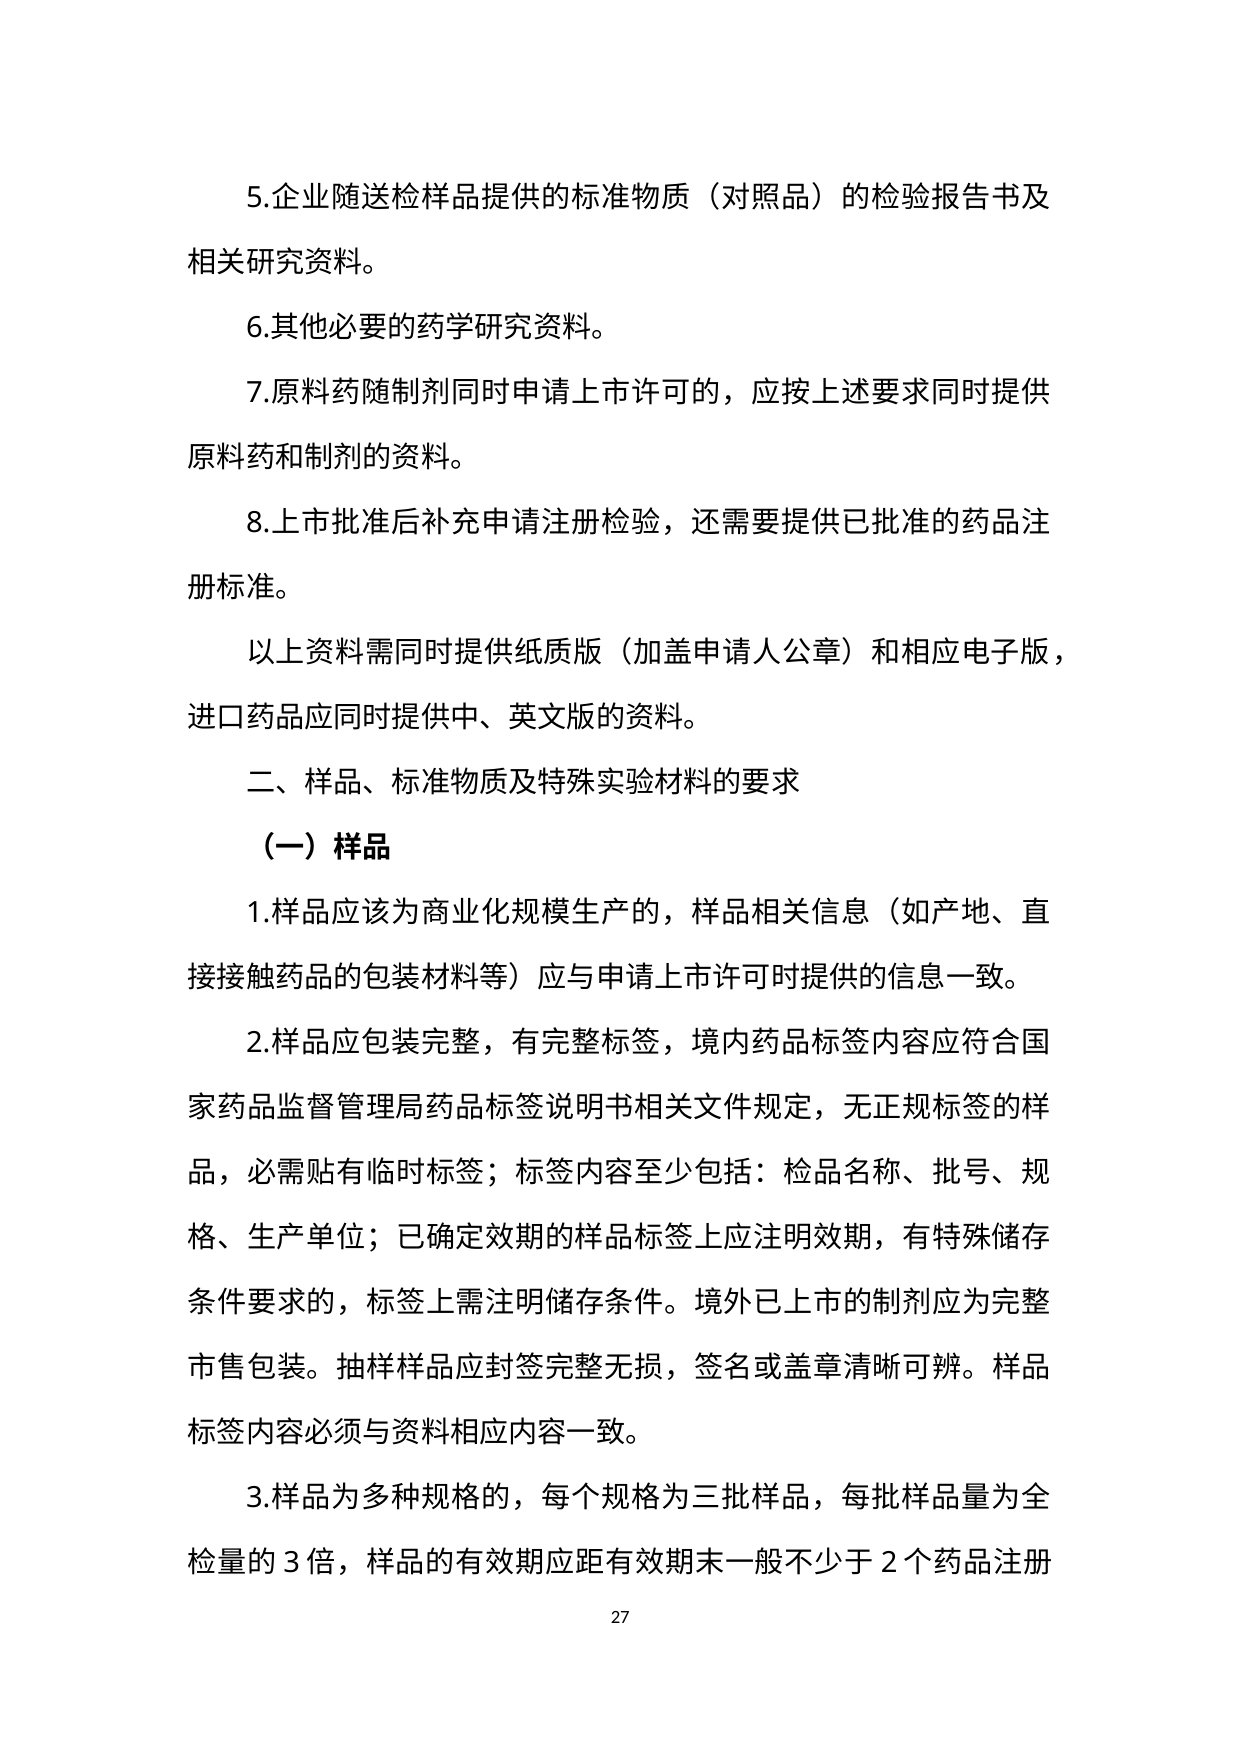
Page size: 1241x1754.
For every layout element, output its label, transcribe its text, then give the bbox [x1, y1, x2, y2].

text 以上资料需同时提供纸质版（加盖申请人公章）和相应电子版，进口药品应同时提供中、英文版的资料。 [187, 617, 1053, 747]
list 7.原料药随制剂同时申请上市许可的，应按上述要求同时提供原料药和制剂的资料。 [187, 357, 1053, 487]
text 二、样品、标准物质及特殊实验材料的要求 [187, 747, 1053, 812]
list 5.企业随送检样品提供的标准物质（对照品）的检验报告书及相关研究资料。 [187, 162, 1053, 292]
list 6.其他必要的药学研究资料。 [187, 292, 1053, 357]
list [187, 1462, 1053, 1592]
list 2.样品应包装完整，有完整标签，境内药品标签内容应符合国家药品监督管理局药品标签说明书相关文件规定，无正规标签的样品，必需贴有临时标签；标签内容至少包括：检品名称、批号、规格、生产单位；已确定效期的样品标签上应注明效期，有特殊储存条件要求的，标签上需注明储存条件。境外已上市的制剂应为完整市售包装。抽样样品应封签完整无损，签名或盖章清晰可辨。样品标签内容必须与资料相应内容一致。 [187, 1007, 1053, 1462]
text （一）样品 [187, 812, 1053, 877]
list 8.上市批准后补充申请注册检验，还需要提供已批准的药品注册标准。 [187, 487, 1053, 617]
list 1.样品应该为商业化规模生产的，样品相关信息（如产地、直接接触药品的包装材料等）应与申请上市许可时提供的信息一致。 [187, 877, 1053, 1007]
